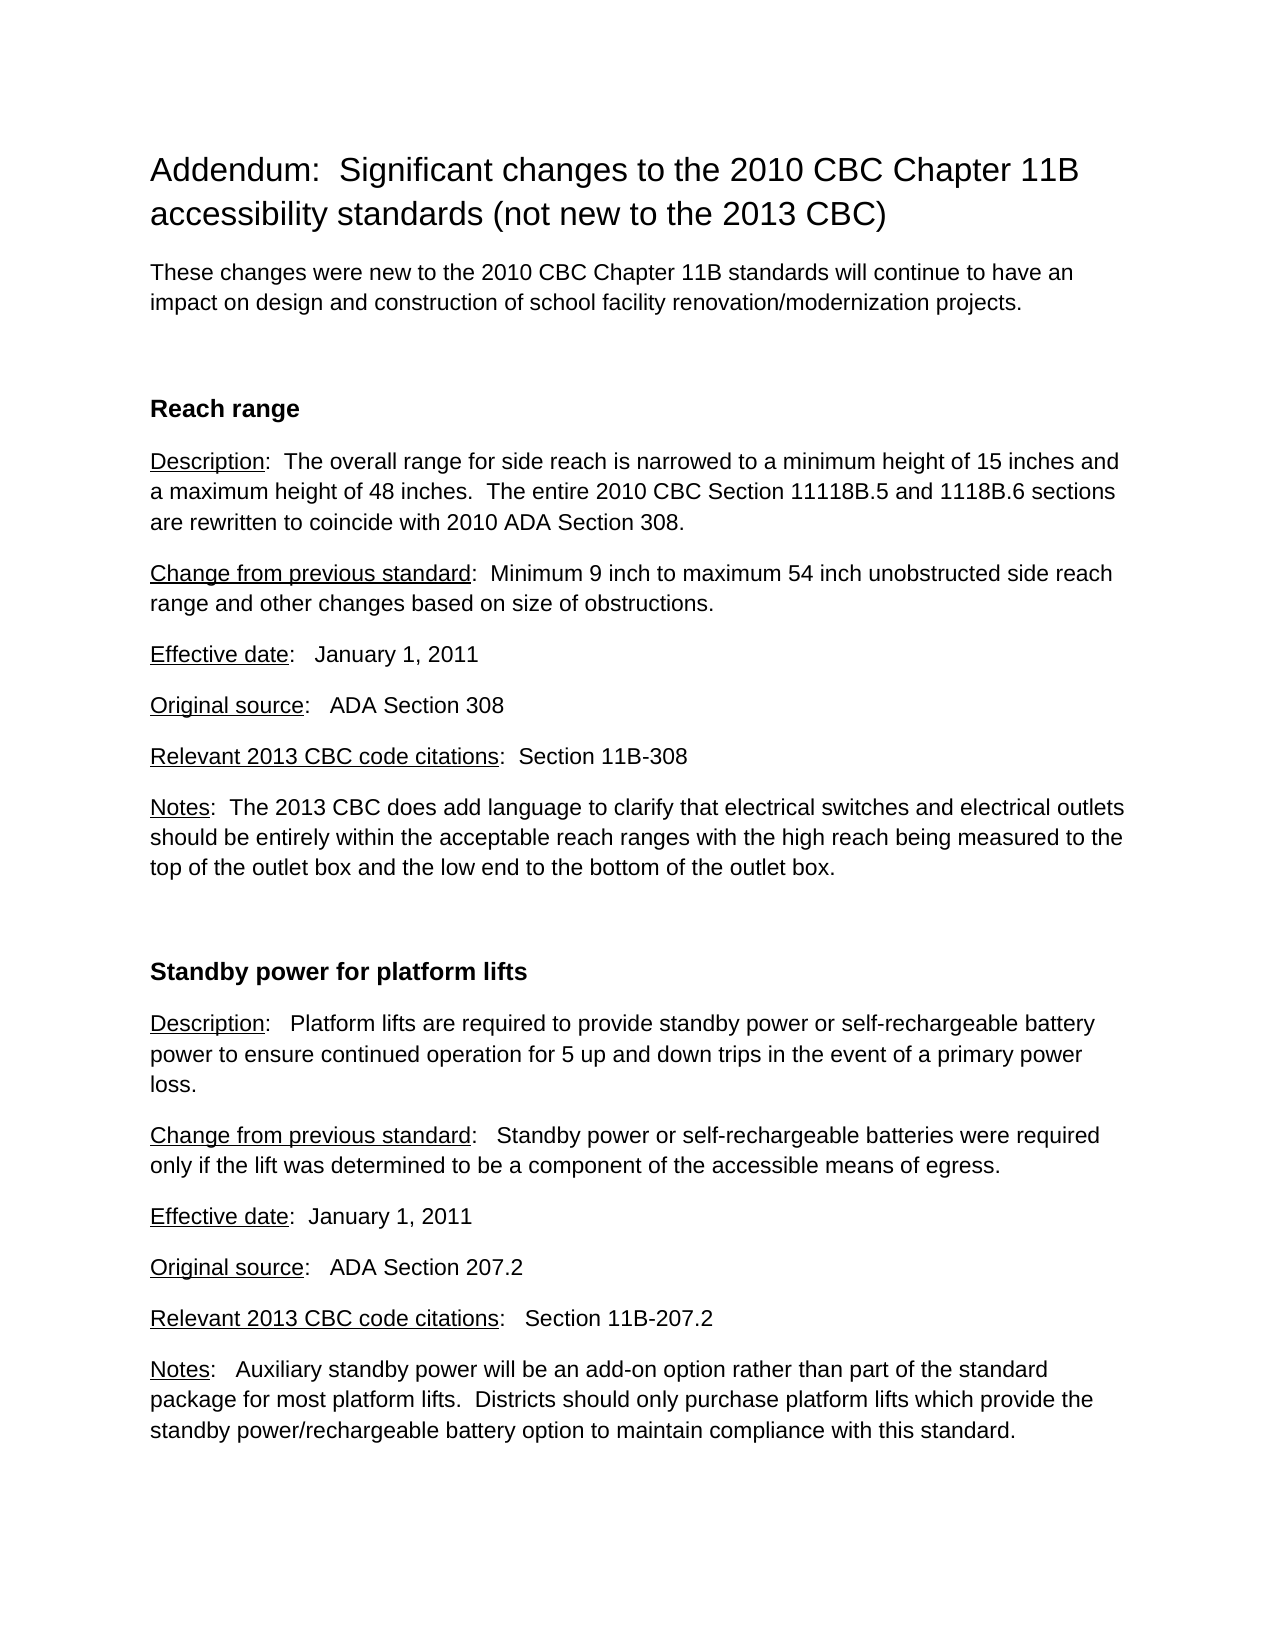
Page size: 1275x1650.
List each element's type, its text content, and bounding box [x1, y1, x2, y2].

text Effective date: January 1, 2011 [150, 1203, 1125, 1229]
text Effective date: January 1, 2011 [150, 641, 1125, 667]
text Relevant 2013 CBC code citations: Section 11B-207.2 [150, 1305, 1125, 1331]
text Notes: The 2013 CBC does add language to clarify that electrical switches and electrical outlets should be entirely within the acceptable reach ranges with the high reach being measured to the top of the outlet box and the low end to the bottom of the outlet box. [150, 794, 1125, 881]
text Change from previous standard: Standby power or self-rechargeable batteries were required only if the lift was determined to be a component of the accessible means of egress. [150, 1122, 1125, 1178]
text Standby power for platform lifts [150, 956, 1125, 985]
text Notes: Auxiliary standby power will be an add-on option rather than part of the standard package for most platform lifts. Districts should only purchase platform lifts which provide the standby power/rechargeable battery option to maintain compliance with this standard. [150, 1356, 1125, 1443]
text Addendum: Significant changes to the 2010 CBC Chapter 11B accessibility standards (not new to the 2013 CBC) [150, 150, 1125, 233]
text Change from previous standard: Minimum 9 inch to maximum 54 inch unobstructed side reach range and other changes based on size of obstructions. [150, 559, 1125, 616]
text Reach range [150, 394, 1125, 423]
text Original source: ADA Section 207.2 [150, 1254, 1125, 1280]
text Original source: ADA Section 308 [150, 692, 1125, 718]
text These changes were new to the 2010 CBC Chapter 11B standards will continue to have an impact on design and construction of school facility renovation/modernization projects. [150, 259, 1125, 316]
text Description: The overall range for side reach is narrowed to a minimum height of 15 inches and a maximum height of 48 inches. The entire 2010 CBC Section 11118B.5 and 1118B.6 sections are rewritten to coincide with 2010 ADA Section 308. [150, 448, 1125, 535]
text Relevant 2013 CBC code citations: Section 11B-308 [150, 743, 1125, 769]
text Description: Platform lifts are required to provide standby power or self-rechargeable battery power to ensure continued operation for 5 up and down trips in the event of a primary power loss. [150, 1010, 1125, 1097]
